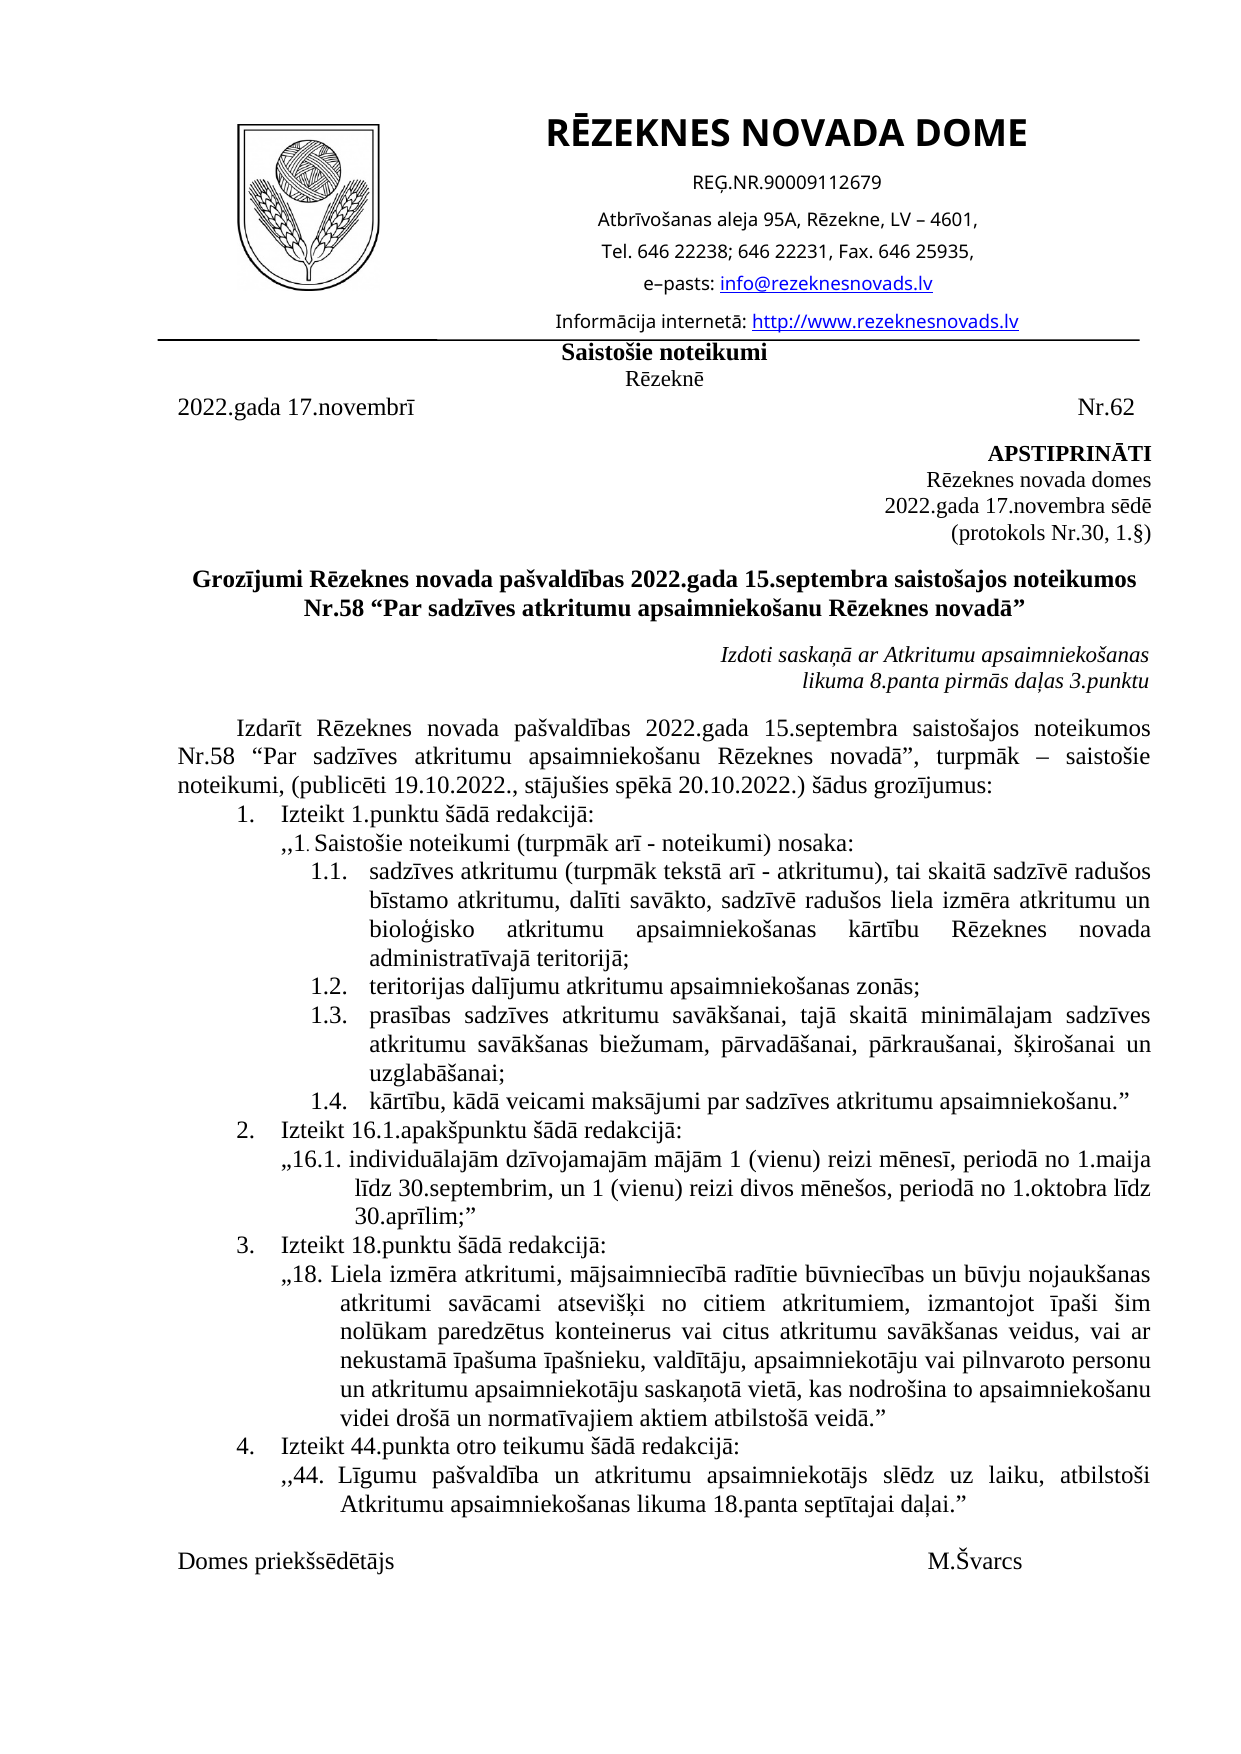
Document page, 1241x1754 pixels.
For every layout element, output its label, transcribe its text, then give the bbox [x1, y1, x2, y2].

list prasības sadzīves atkritumu savākšanai, tajā skaitā minimālajam sadzīves atkritumu savākšanas biežumam, pārvadāšanai, pārkraušanai, šķirošanai un uzglabāšanai; [310, 1000, 1152, 1086]
text Saistošie noteikumi [177, 337, 1152, 365]
picture [237, 124, 380, 291]
text Izdoti saskaņā ar Atkritumu apsaimniekošanas likuma 8.panta pirmās daļas 3.punktu [177, 641, 1152, 693]
text Rēzeknē [177, 365, 1152, 392]
list Izteikt 16.1.apakšpunktu šādā redakcijā: [236, 1115, 1152, 1144]
list kārtību, kādā veicami maksājumi par sadzīves atkritumu apsaimniekošanu.” [310, 1086, 1152, 1115]
text Rēzeknes novada domes [177, 466, 1152, 492]
text Izdarīt Rēzeknes novada pašvaldības 2022.gada 15.septembra saistošajos noteikumos Nr.58 “Par sadzīves atkritumu apsaimniekošanu Rēzeknes novadā”, turpmāk – saistošie noteikumi, (publicēti 19.10.2022., stājušies spēkā 20.10.2022.) šādus grozījumus: [177, 713, 1152, 799]
text 2022.gada 17.novembra sēdē [177, 492, 1152, 519]
list „16.1. individuālajām dzīvojamajām mājām 1 (vienu) reizi mēnesī, periodā no 1.maija līdz 30.septembrim, un 1 (vienu) reizi divos mēnešos, periodā no 1.oktobra līdz 30.aprīlim;” [281, 1144, 1152, 1230]
text APSTIPRINĀTI [148, 439, 1152, 466]
text 2022.gada 17.novembrī Nr.62 [177, 392, 1152, 420]
list sadzīves atkritumu (turpmāk tekstā arī - atkritumu), tai skaitā sadzīvē radušos bīstamo atkritumu, dalīti savākto, sadzīvē radušos liela izmēra atkritumu un bioloģisko atkritumu apsaimniekošanas kārtību Rēzeknes novada administratīvajā teritorijā; [310, 856, 1152, 971]
text ,,44. Līgumu pašvaldība un atkritumu apsaimniekotājs slēdz uz laiku, atbilstoši Atkritumu apsaimniekošanas likuma 18.panta septītajai daļai.” [281, 1460, 1152, 1518]
list Izteikt 44.punkta otro teikumu šādā redakcijā: [236, 1431, 1152, 1460]
text Domes priekšsēdētājs M.Švarcs [177, 1546, 1152, 1575]
text Grozījumi Rēzeknes novada pašvaldības 2022.gada 15.septembra saistošajos noteikumos Nr.58 “Par sadzīves atkritumu apsaimniekošanu Rēzeknes novadā” [177, 564, 1152, 622]
list Izteikt 18.punktu šādā redakcijā: [236, 1230, 1152, 1259]
list Izteikt 1.punktu šādā redakcijā: [236, 799, 1152, 828]
list ,,1. Saistošie noteikumi (turpmāk arī - noteikumi) nosaka: [281, 828, 1152, 856]
text „18. Liela izmēra atkritumi, mājsaimniecībā radītie būvniecības un būvju nojaukšanas atkritumi savācami atsevišķi no citiem atkritumiem, izmantojot īpaši šim nolūkam paredzētus konteinerus vai citus atkritumu savākšanas veidus, vai ar nekustamā īpašuma īpašnieku, valdītāju, apsaimniekotāju vai pilnvaroto personu un atkritumu apsaimniekotāju saskaņotā vietā, kas nodrošina to apsaimniekošanu videi drošā un normatīvajiem aktiem atbilstošā veidā.” [281, 1259, 1152, 1431]
text ( Nr.30, 1.§) [177, 519, 1152, 545]
list teritorijas dalījumu atkritumu apsaimniekošanas zonās; [310, 971, 1152, 1000]
table_header PROJEKTS [231, 95, 1186, 337]
